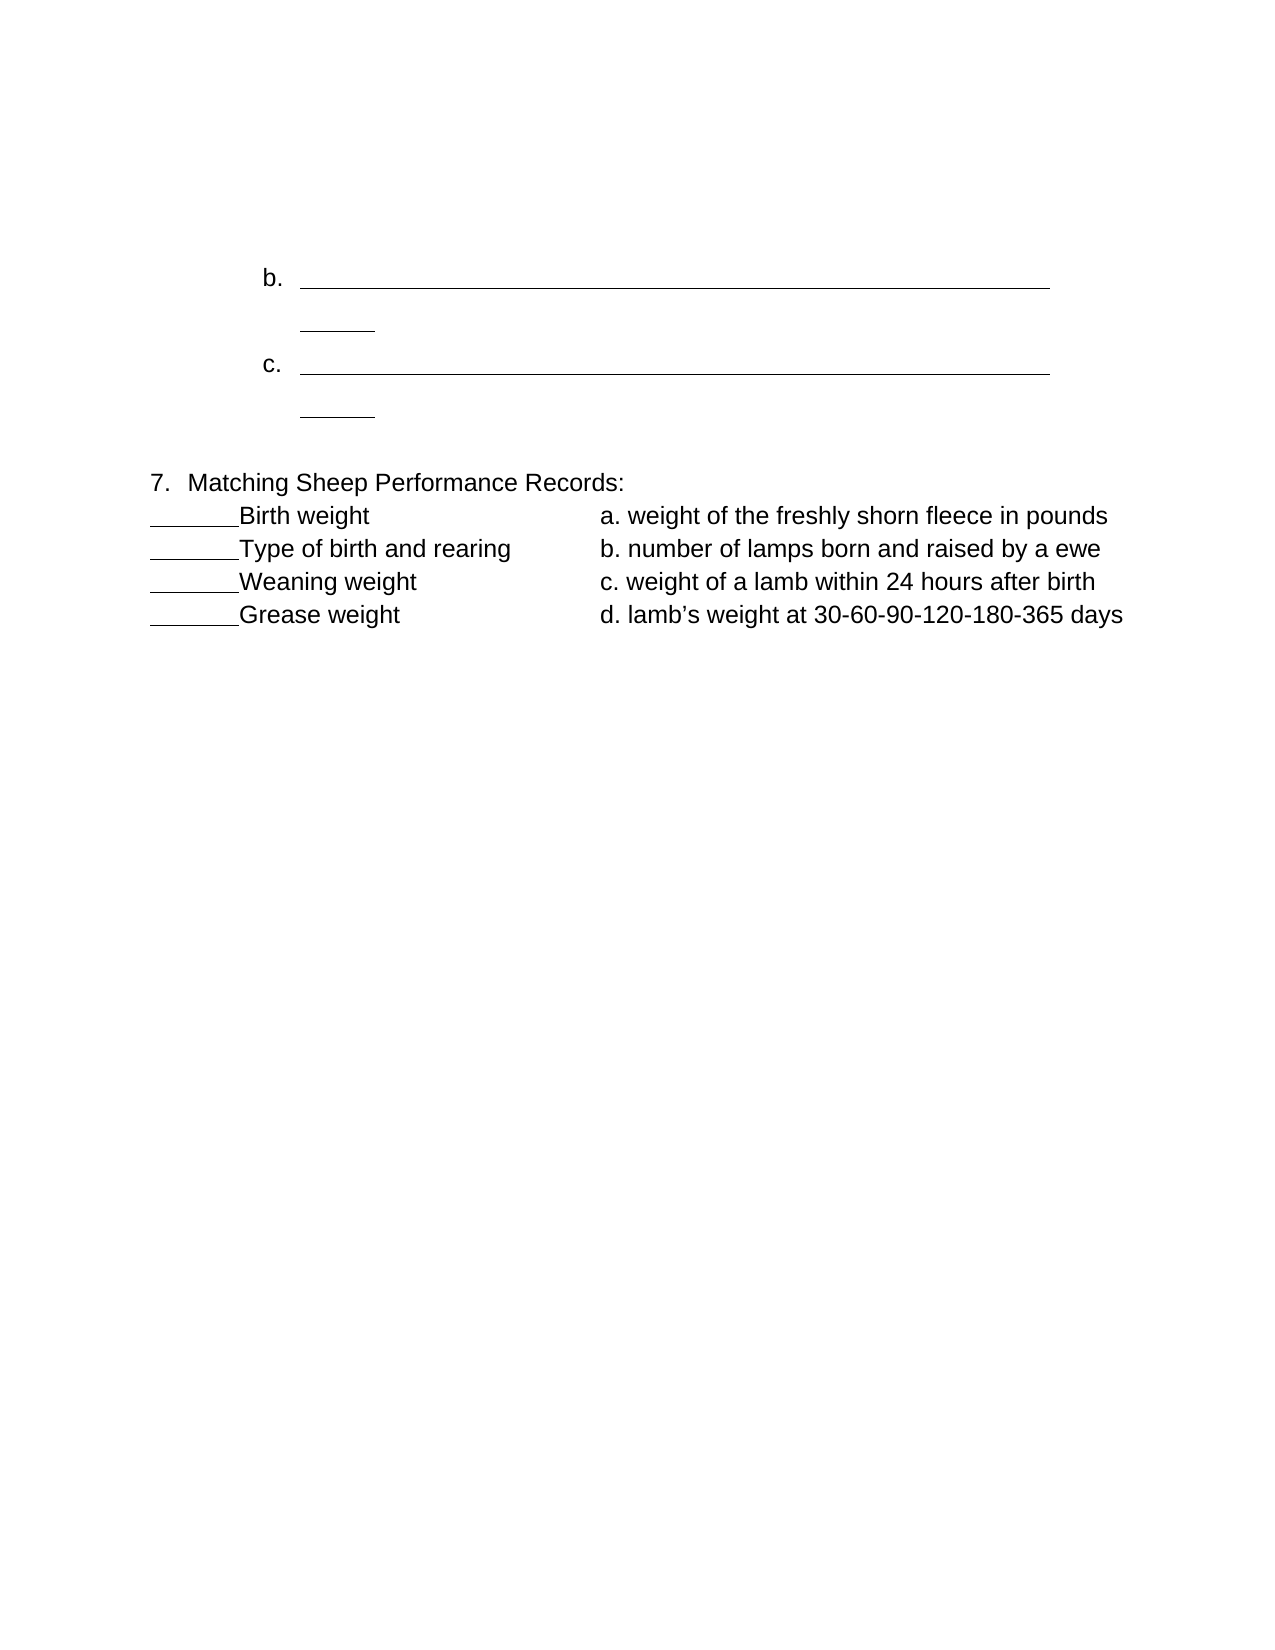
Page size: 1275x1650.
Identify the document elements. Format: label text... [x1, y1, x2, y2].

text Grease weight d. lamb’s weight at 30-60-90-120-180-365 days [150, 600, 1125, 629]
text Weaning weight c. weight of a lamb within 24 hours after birth [150, 567, 1125, 596]
text Birth weight a. weight of the freshly shorn fleece in pounds [150, 501, 1125, 530]
list Matching Sheep Performance Records: [150, 468, 1125, 497]
text Type of birth and rearing b. number of lamps born and raised by a ewe [150, 534, 1125, 563]
